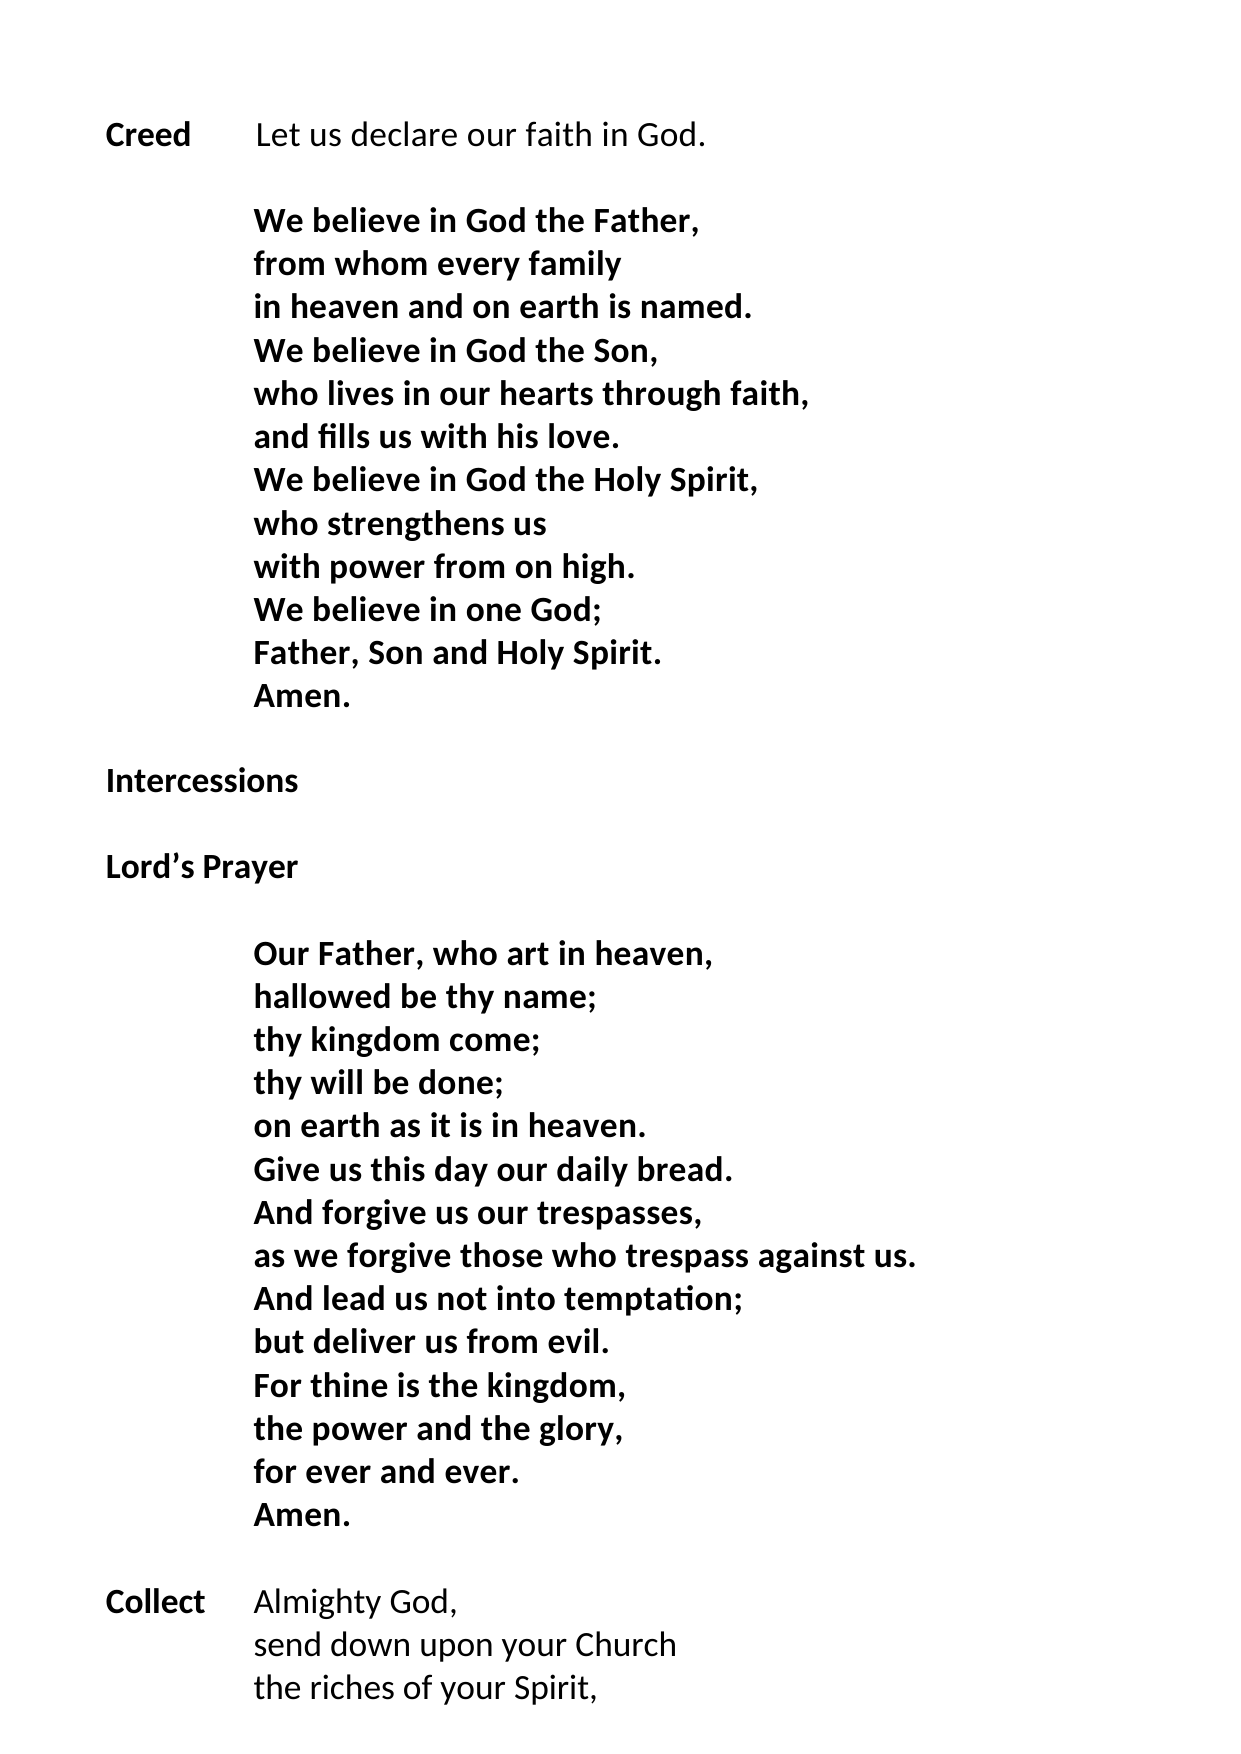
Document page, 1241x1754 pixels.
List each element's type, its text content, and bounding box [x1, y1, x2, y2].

text as we forgive those who trespass against us. [181, 1233, 1090, 1276]
text Lord’s Prayer [106, 844, 1090, 887]
text thy will be done; [181, 1060, 1090, 1103]
text Father, Son and Holy Spirit. [165, 630, 1090, 673]
text Give us this day our daily bread. [181, 1147, 1090, 1190]
text who strengthens us [165, 501, 1090, 544]
text on earth as it is in heaven. [181, 1103, 1090, 1147]
text and fills us with his love. [165, 414, 1090, 457]
text We believe in God the Father, [165, 198, 1090, 241]
text in heaven and on earth is named. [165, 284, 1090, 328]
text Our Father, who art in heaven, [156, 931, 1090, 974]
text hallowed be thy name; [181, 974, 1090, 1017]
text who lives in our hearts through faith, [165, 371, 1090, 414]
text Amen. [165, 673, 1090, 717]
text thy kingdom come; [181, 1017, 1090, 1060]
text We believe in God the Holy Spirit, [165, 457, 1090, 501]
text Creed Let us declare our faith in God. [106, 112, 1090, 155]
text with power from on high. [165, 544, 1090, 587]
text Collect Almighty God, [106, 1579, 1090, 1622]
text the power and the glory, [181, 1406, 1090, 1449]
text the riches of your Spirit, [253, 1665, 1090, 1709]
text from whom every family [165, 241, 1090, 284]
text And lead us not into temptation; [181, 1276, 1090, 1319]
text Amen. [181, 1492, 1090, 1536]
text for ever and ever. [181, 1449, 1090, 1492]
text We believe in one God; [165, 587, 1090, 630]
text For thine is the kingdom, [181, 1363, 1090, 1406]
text Intercessions [106, 758, 1090, 801]
text send down upon your Church [253, 1622, 1090, 1665]
text We believe in God the Son, [165, 328, 1090, 371]
text And forgive us our trespasses, [181, 1190, 1090, 1233]
text but deliver us from evil. [181, 1319, 1090, 1363]
